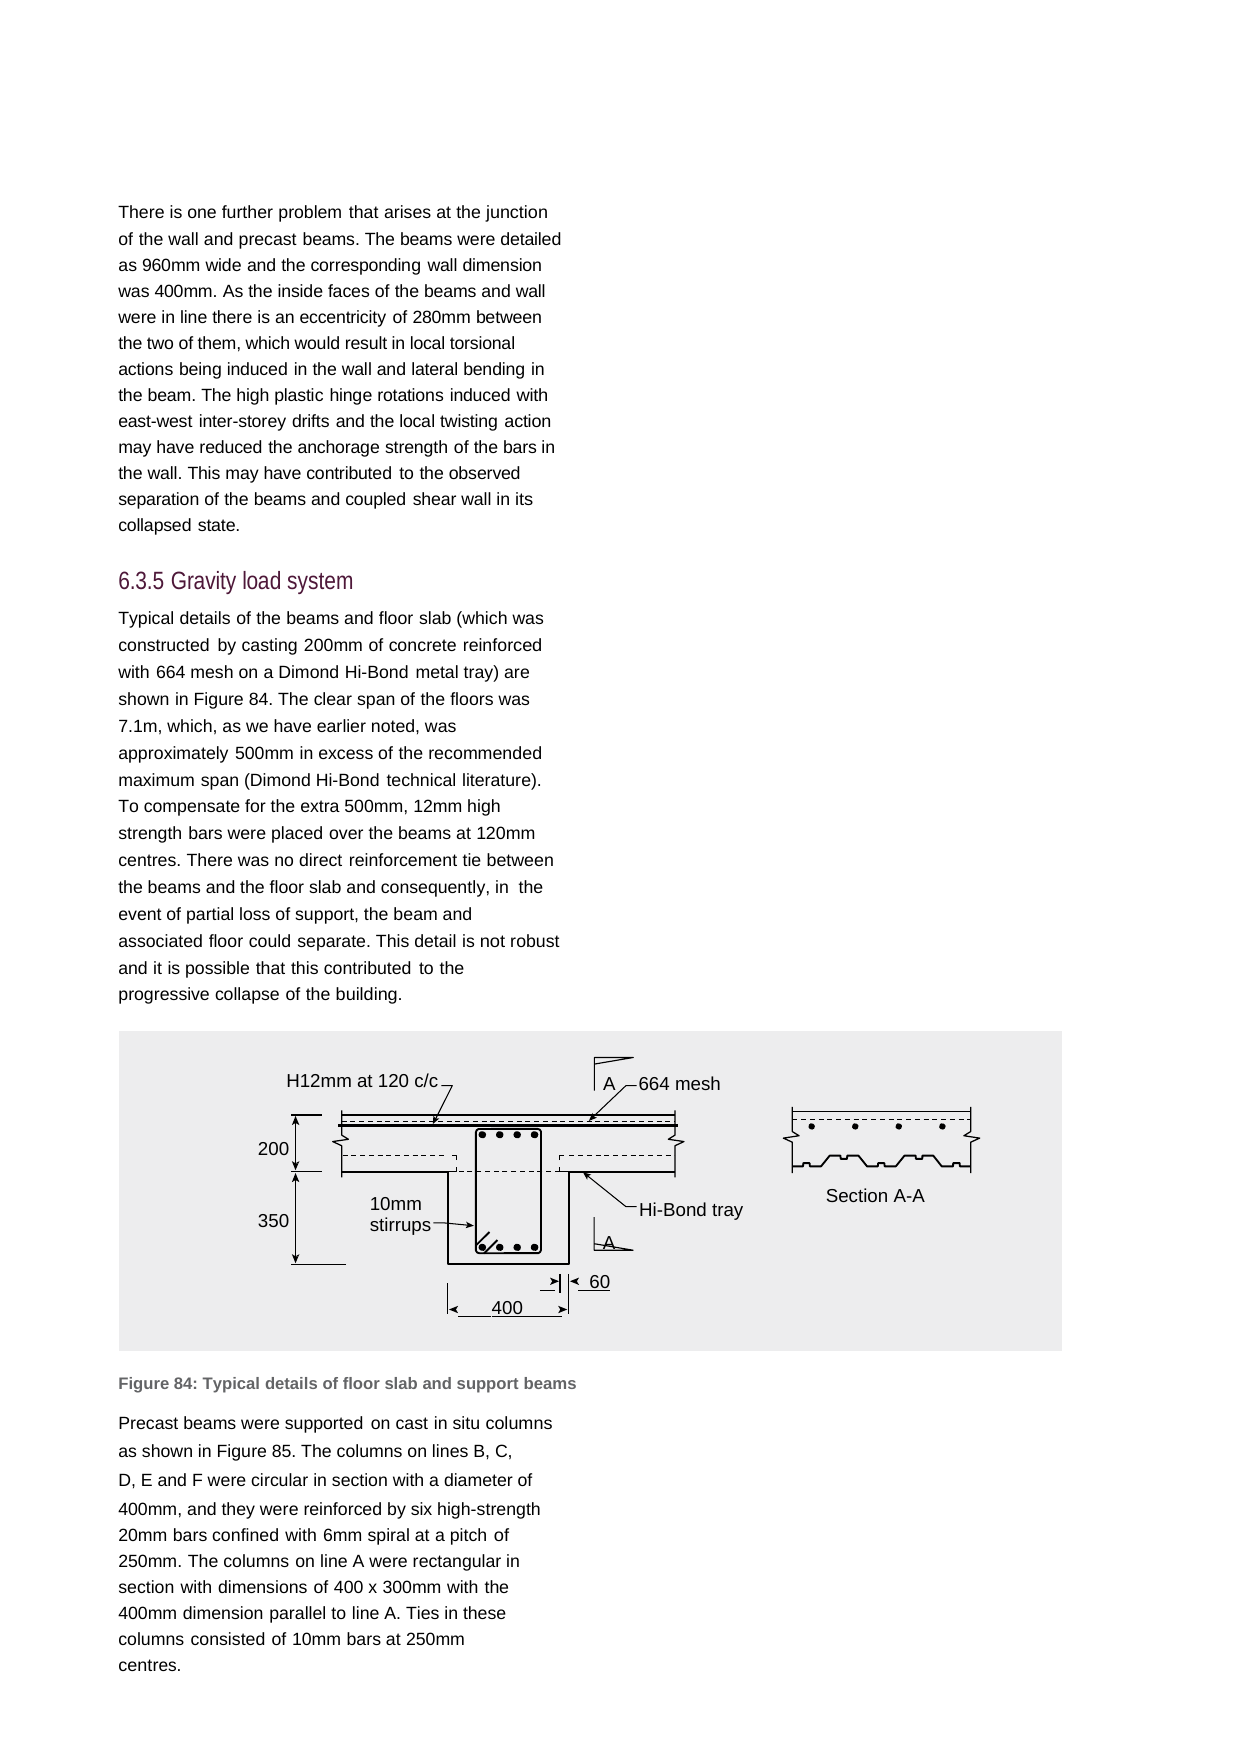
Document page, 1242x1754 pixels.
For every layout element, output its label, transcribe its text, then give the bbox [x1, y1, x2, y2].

text A 664 mesh [603, 1073, 1069, 1094]
text 10mm stirrups [369, 1194, 436, 1236]
text 400 [452, 1297, 568, 1318]
text of the wall and precast beams. The beams were detailed as 960mm wide and the corresponding wall dimension was 400mm. As the inside faces of the beams and wall were in line there is an eccentricity of 280mm between the two of them, which would result in local torsional actions being induced in the wall and lateral bending in the beam. The high plastic hinge rotations induced with east-west inter-storey drifts and the local twisting action may have reduced the anchorage strength of the bars in the wall. This may have contributed to the observed separation of the beams and coupled shear wall in its collapsed state. [118, 224, 566, 537]
text 20mm bars confined with 6mm spiral at a pitch of [118, 1525, 1069, 1546]
text 200 [106, 1138, 289, 1160]
text There is one further problem that arises at the junction [118, 202, 1069, 223]
text 6.3.5 Gravity load system [118, 566, 1069, 595]
text 400mm, and they were reinforced by six high-strength [118, 1499, 1069, 1519]
text 350 [106, 1209, 289, 1231]
text 250mm. The columns on line A were rectangular in section with dimensions of 400 x 300mm with the 400mm dimension parallel to line A. Ties in these columns consisted of 10mm bars at 250mm centres. [118, 1551, 525, 1675]
text Hi-Bond tray Section A-A A [603, 1185, 932, 1253]
text D, E and F were circular in section with a diameter of [118, 1470, 1069, 1490]
text Typical details of the beams and floor slab (which was constructed by casting 200mm of concrete reinforced with 664 mesh on a Dimond Hi-Bond metal tray) are shown in Figure 84. The clear span of the floors was 7.1m, which, as we have earlier noted, was approximately 500mm in excess of the recommended maximum span (Dimond Hi-Bond technical literature). To compensate for the extra 500mm, 12mm high strength bars were placed over the beams at 120mm centres. There was no direct reinforcement tie between the beams and the floor slab and consequently, in the event of partial loss of support, the beam and associated floor could separate. This detail is not robust and it is possible that this contributed to the [118, 608, 559, 978]
text 60 [534, 1271, 615, 1293]
text Figure 84: Typical details of floor slab and support beams [118, 1374, 1069, 1393]
text Precast beams were supported on cast in situ columns [118, 1413, 1069, 1433]
text as shown in Figure 85. The columns on lines B, C, [118, 1441, 1069, 1462]
text progressive collapse of the building. [118, 984, 1069, 1004]
text H12mm at 120 c/c [286, 1069, 445, 1090]
